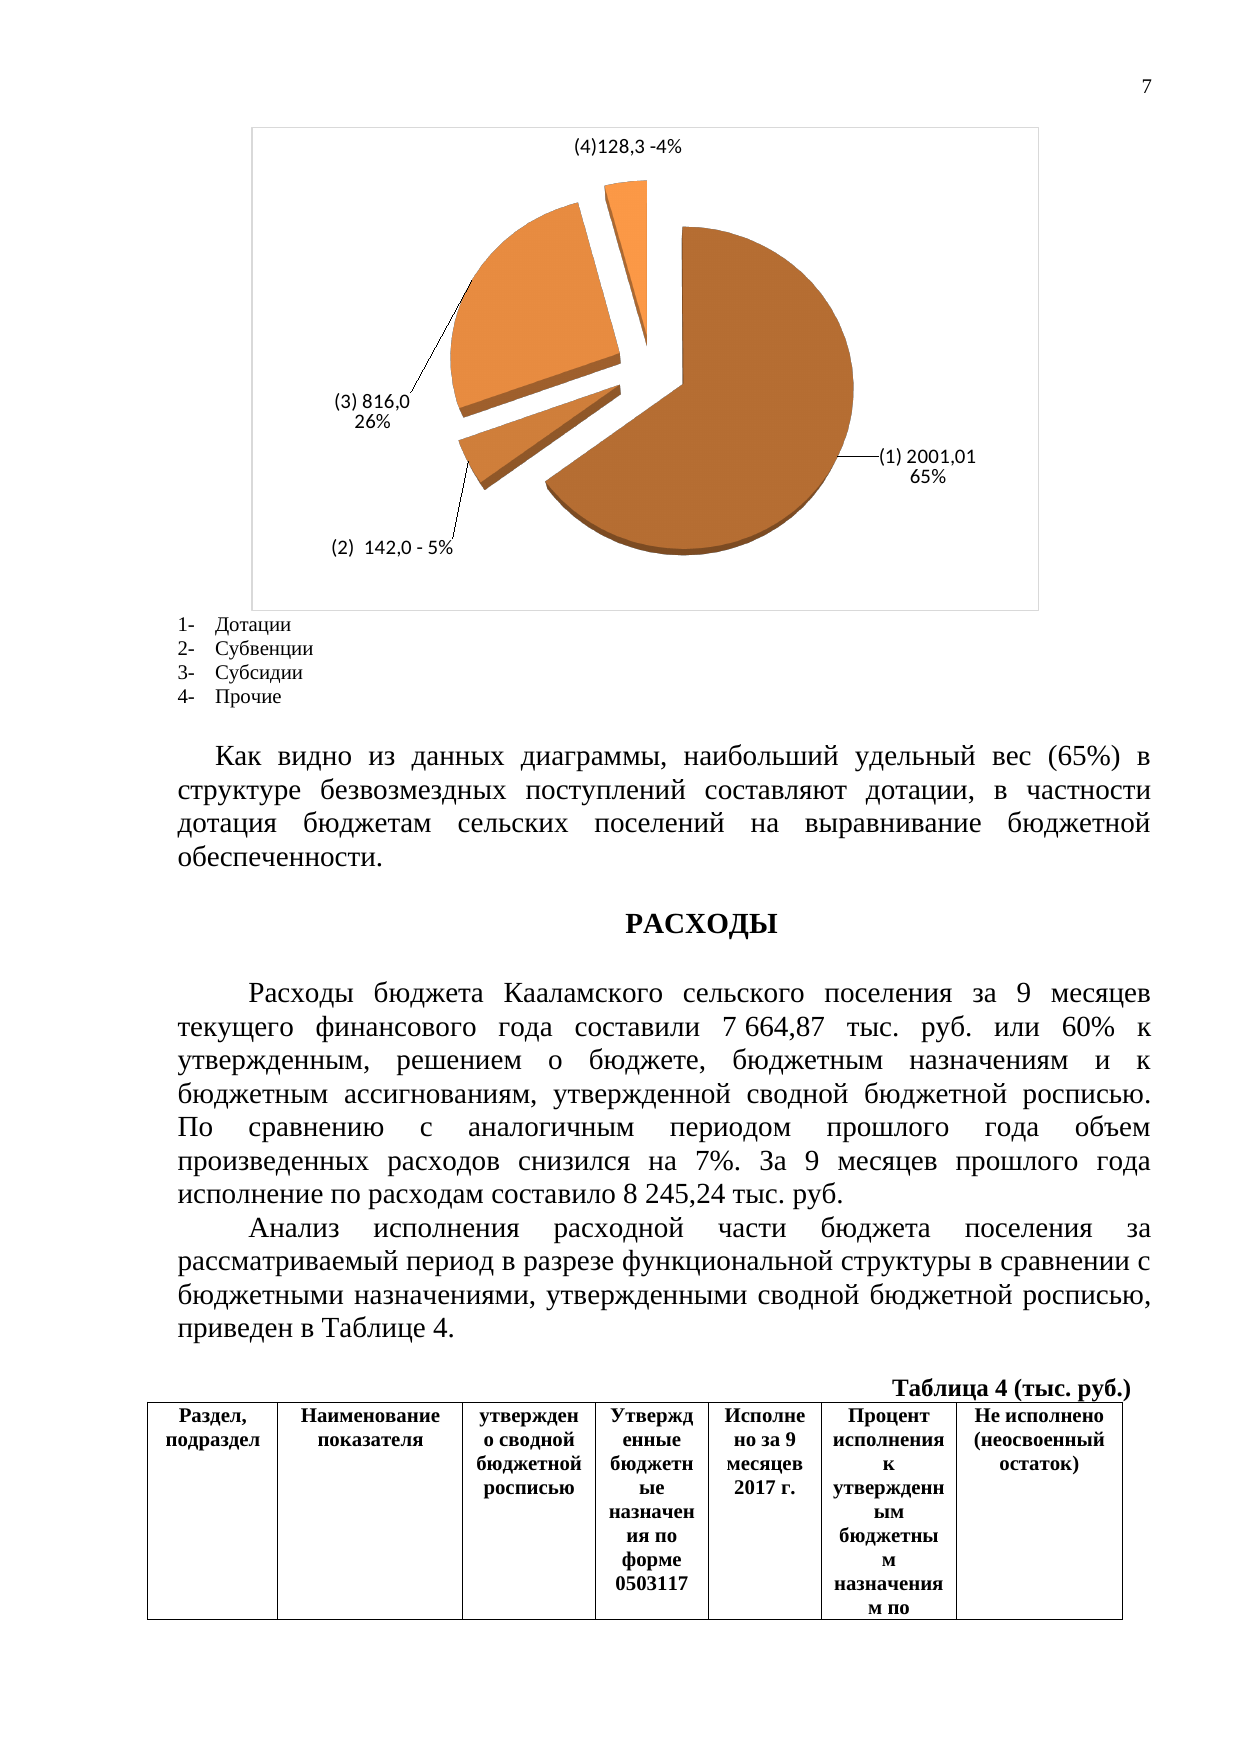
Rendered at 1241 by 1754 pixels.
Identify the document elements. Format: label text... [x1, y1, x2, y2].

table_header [709, 1403, 821, 1619]
text Анализ исполнения расходной части бюджета поселения за рассматриваемый период в разрезе функциональной структуры в сравнении с бюджетными назначениями, утвержденными сводной бюджетной росписью, приведен в Таблице 4. [177, 1210, 1152, 1344]
text Расходы бюджета Кааламского сельского поселения за 9 месяцев текущего финансового года составили 7 664,87 тыс. руб. или 60% к утвержденным, решением о бюджете, бюджетным назначениям и к бюджетным ассигнованиям, утвержденной сводной бюджетной росписью. По сравнению с аналогичным периодом прошлого года объем произведенных расходов снизился на 7%. За 9 месяцев прошлого года исполнение по расходам составило 8 245,24 тыс. руб. [177, 975, 1152, 1210]
list Субвенции [177, 636, 1152, 659]
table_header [822, 1403, 956, 1619]
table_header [596, 1403, 708, 1619]
text Таблица 4 (тыс. руб.) [177, 1373, 1152, 1402]
list Прочие [177, 684, 1152, 708]
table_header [957, 1403, 1122, 1619]
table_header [278, 1403, 462, 1619]
list Дотации [177, 611, 1152, 636]
table_header Раздел, подраздел [148, 1403, 277, 1619]
list Субсидии [177, 659, 1152, 684]
text РАСХОДЫ [177, 906, 1152, 939]
text Как видно из данных диаграммы, наибольший удельный вес (65%) в структуре безвозмездных поступлений составляют дотации, в частности дотация бюджетам сельских поселений на выравнивание бюджетной обеспеченности. [177, 738, 1152, 872]
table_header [463, 1403, 595, 1619]
